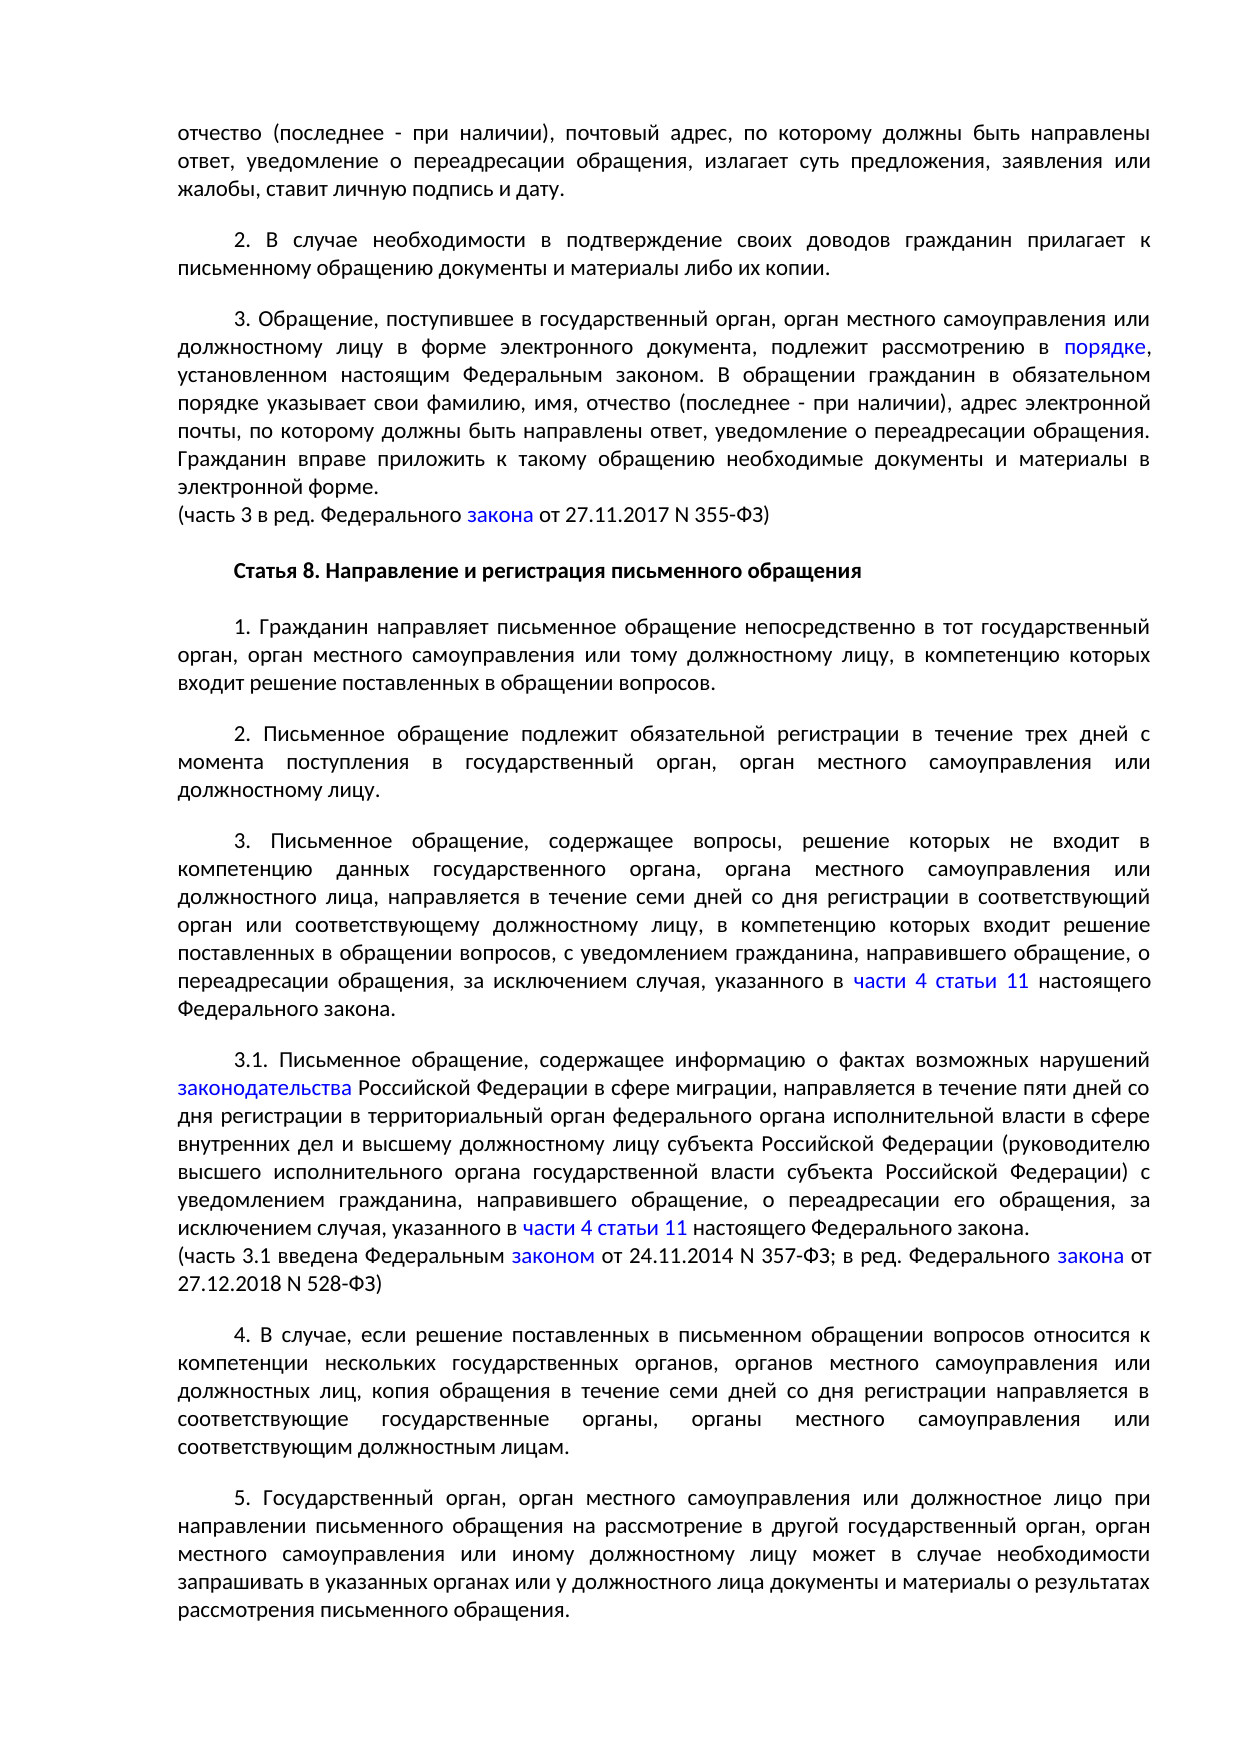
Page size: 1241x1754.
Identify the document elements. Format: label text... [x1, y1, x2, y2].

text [177, 118, 1152, 202]
text (часть 3 в ред. Федерального закона от 27.11.2017 N 355-ФЗ) [177, 500, 1152, 528]
text 5. Государственный орган, орган местного самоуправления или должностное лицо при направлении письменного обращения на рассмотрение в другой государственный орган, орган местного самоуправления или иному должностному лицу может в случае необходимости запрашивать в указанных органах или у должностного лица документы и материалы о результатах рассмотрения письменного обращения. [177, 1483, 1152, 1623]
text 4. В случае, если решение поставленных в письменном обращении вопросов относится к компетенции нескольких государственных органов, органов местного самоуправления или должностных лиц, копия обращения в течение семи дней со дня регистрации направляется в соответствующие государственные органы, органы местного самоуправления или соответствующим должностным лицам. [177, 1320, 1152, 1461]
text (часть 3.1 введена Федеральным законом от 24.11.2014 N 357-ФЗ; в ред. Федерального закона от 27.12.2018 N 528-ФЗ) [177, 1241, 1152, 1297]
title Статья 8. Направление и регистрация письменного обращения [177, 556, 1152, 584]
text 3.1. Письменное обращение, содержащее информацию о фактах возможных нарушений законодательства Российской Федерации в сфере миграции, направляется в течение пяти дней со дня регистрации в территориальный орган федерального органа исполнительной власти в сфере внутренних дел и высшему должностному лицу субъекта Российской Федерации (руководителю высшего исполнительного органа государственной власти субъекта Российской Федерации) с уведомлением гражданина, направившего обращение, о переадресации его обращения, за исключением случая, указанного в части 4 статьи 11 настоящего Федерального закона. [177, 1045, 1152, 1241]
text 3. Обращение, поступившее в государственный орган, орган местного самоуправления или должностному лицу в форме электронного документа, подлежит рассмотрению в порядке, установленном настоящим Федеральным законом. В обращении гражданин в обязательном порядке указывает свои фамилию, имя, отчество (последнее - при наличии), адрес электронной почты, по которому должны быть направлены ответ, уведомление о переадресации обращения. Гражданин вправе приложить к такому обращению необходимые документы и материалы в электронной форме. [177, 304, 1152, 500]
text 2. В случае необходимости в подтверждение своих доводов гражданин прилагает к письменному обращению документы и материалы либо их копии. [177, 225, 1152, 281]
text 2. Письменное обращение подлежит обязательной регистрации в течение трех дней с момента поступления в государственный орган, орган местного самоуправления или должностному лицу. [177, 719, 1152, 803]
text 1. Гражданин направляет письменное обращение непосредственно в тот государственный орган, орган местного самоуправления или тому должностному лицу, в компетенцию которых входит решение поставленных в обращении вопросов. [177, 612, 1152, 696]
text 3. Письменное обращение, содержащее вопросы, решение которых не входит в компетенцию данных государственного органа, органа местного самоуправления или должностного лица, направляется в течение семи дней со дня регистрации в соответствующий орган или соответствующему должностному лицу, в компетенцию которых входит решение поставленных в обращении вопросов, с уведомлением гражданина, направившего обращение, о переадресации обращения, за исключением случая, указанного в части 4 статьи 11 настоящего Федерального закона. [177, 826, 1152, 1022]
